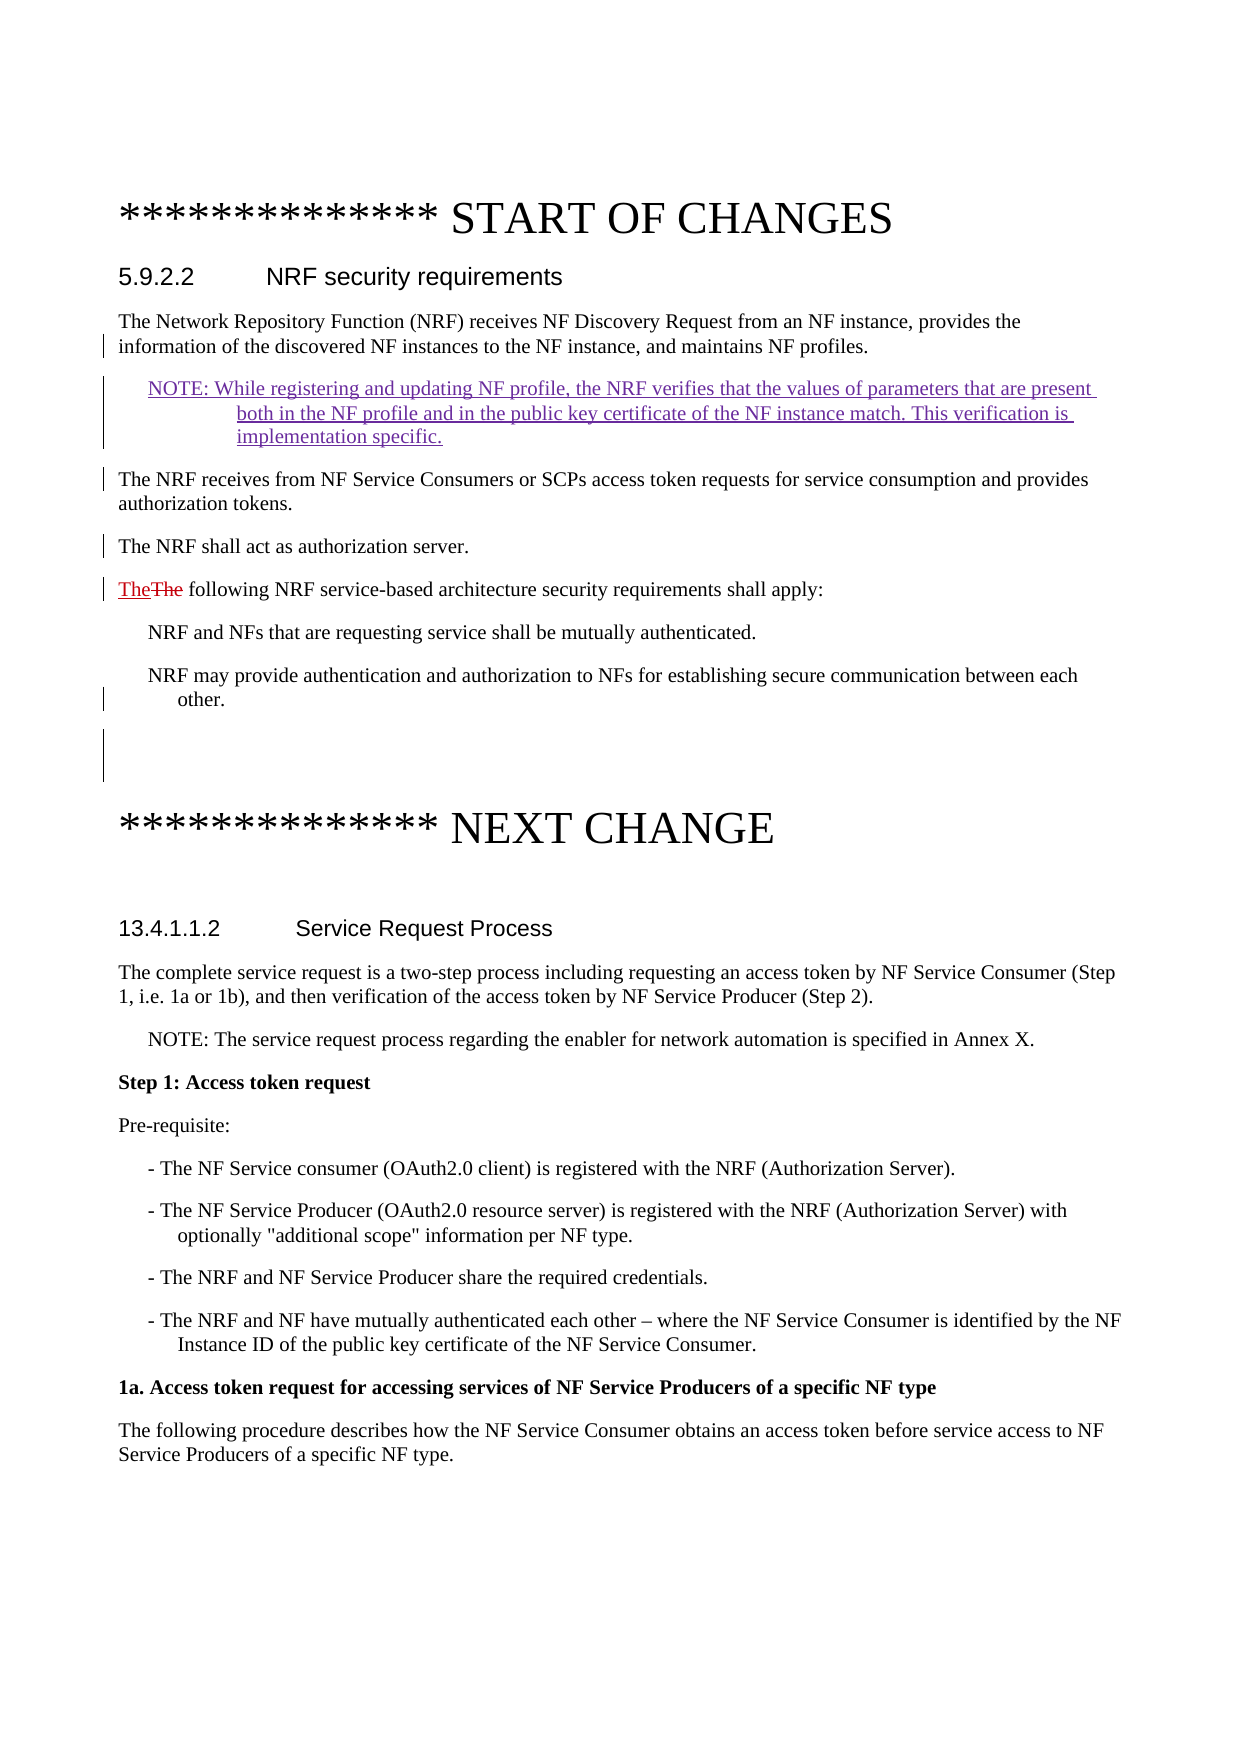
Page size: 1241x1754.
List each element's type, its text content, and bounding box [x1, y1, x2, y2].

text NRF may provide authentication and authorization to NFs for establishing secure communication between each other. [148, 663, 1122, 711]
text The NRF shall act as authorization server. [118, 534, 1122, 558]
text NRF and NFs that are requesting service shall be mutually authenticated. [148, 620, 1122, 644]
text ************** START OF CHANGES [118, 191, 1122, 243]
text Pre-requisite: [118, 1113, 1122, 1137]
subtitle 5.9.2.2 NRF security requirements [118, 262, 1122, 291]
text NOTE: The service request process regarding the enabler for network automation is specified in Annex X. [148, 1027, 1122, 1051]
text 1a. Access token request for accessing services of NF Service Producers of a specific NF type [118, 1375, 1122, 1399]
text - The NF Service Producer (OAuth2.0 resource server) is registered with the NRF (Authorization Server) with optionally "additional scope" information per NF type. [148, 1198, 1122, 1247]
text - The NF Service consumer (OAuth2.0 client) is registered with the NRF (Authorization Server). [148, 1156, 1122, 1180]
text The following procedure describes how the NF Service Consumer obtains an access token before service access to NF Service Producers of a specific NF type. [118, 1418, 1122, 1466]
text - The NRF and NF Service Producer share the required credentials. [148, 1265, 1122, 1289]
text The NRF receives from NF Service Consumers or SCPs access token requests for service consumption and provides authorization tokens. [118, 467, 1122, 515]
text following NRF service-based architecture security requirements shall apply: [118, 577, 1122, 601]
text The Network Repository Function (NRF) receives NF Discovery Request from an NF instance, provides the information of the discovered NF instances to the NF instance, and maintains NF profiles. [118, 309, 1122, 358]
subtitle 13.4.1.1.2 Service Request Process [118, 915, 1122, 942]
text The complete service request is a two-step process including requesting an access token by NF Service Consumer (Step 1, i.e. 1a or 1b), and then verification of the access token by NF Service Producer (Step 2). [118, 960, 1122, 1008]
text Step 1: Access token request [118, 1070, 1122, 1094]
text - The NRF and NF have mutually authenticated each other – where the NF Service Consumer is identified by the NF Instance ID of the public key certificate of the NF Service Consumer. [148, 1308, 1122, 1356]
text ************** NEXT CHANGE [118, 801, 1122, 854]
